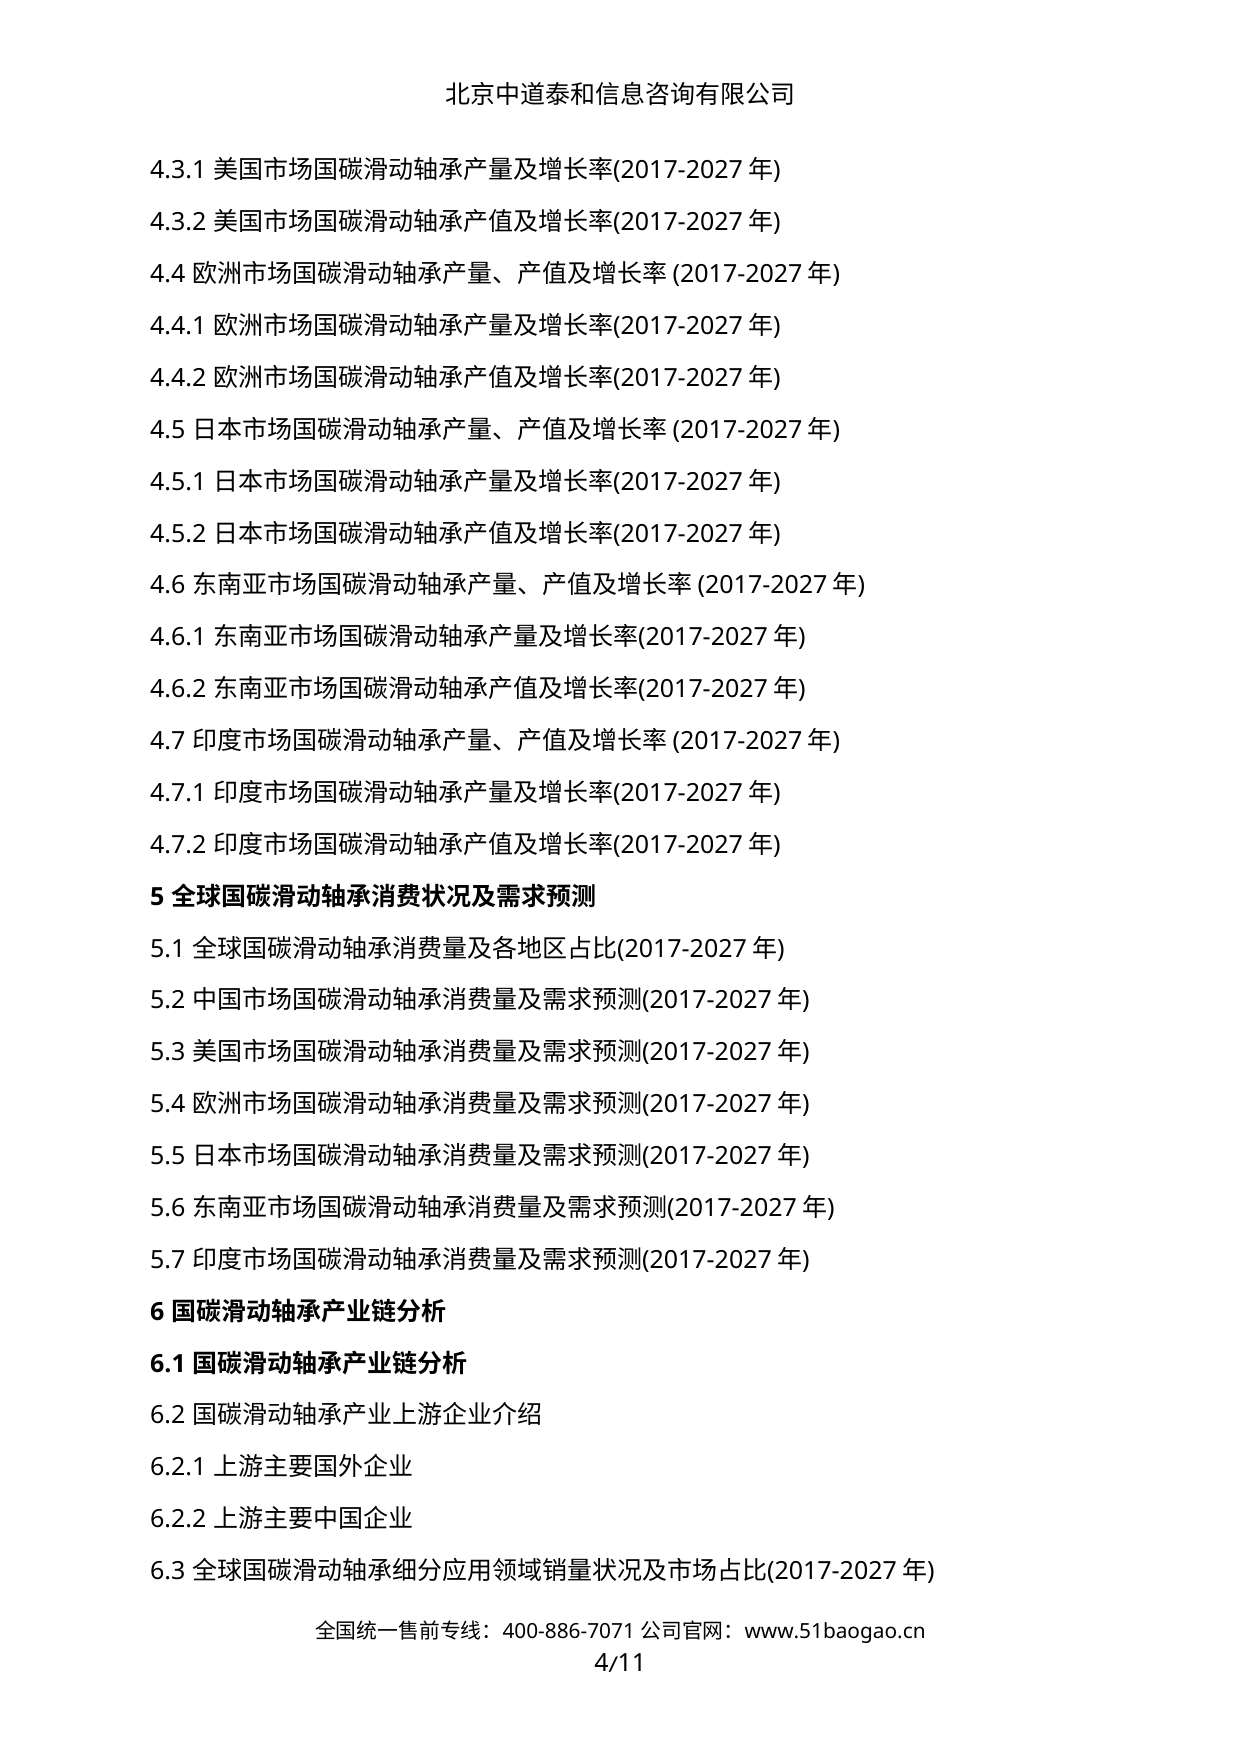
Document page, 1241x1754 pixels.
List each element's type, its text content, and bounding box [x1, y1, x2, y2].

text 6 国碳滑动轴承产业链分析 [150, 1291, 1090, 1327]
text 6.2.1 上游主要国外企业 [150, 1447, 1090, 1483]
text 5.6 东南亚市场国碳滑动轴承消费量及需求预测(2017-2027年) [150, 1187, 1090, 1224]
text 4.3.2 美国市场国碳滑动轴承产值及增长率(2017-2027年) [150, 202, 1090, 238]
text 5.2 中国市场国碳滑动轴承消费量及需求预测(2017-2027年) [150, 980, 1090, 1016]
text 5.7 印度市场国碳滑动轴承消费量及需求预测(2017-2027年) [150, 1239, 1090, 1276]
text 5.4 欧洲市场国碳滑动轴承消费量及需求预测(2017-2027年) [150, 1084, 1090, 1120]
text 4.5 日本市场国碳滑动轴承产量、产值及增长率 (2017-2027年) [150, 409, 1090, 446]
text 6.3 全球国碳滑动轴承细分应用领域销量状况及市场占比(2017-2027年) [150, 1551, 1090, 1587]
text 6.2 国碳滑动轴承产业上游企业介绍 [150, 1395, 1090, 1431]
text 4.7.1 印度市场国碳滑动轴承产量及增长率(2017-2027年) [150, 772, 1090, 809]
text 5 全球国碳滑动轴承消费状况及需求预测 [150, 876, 1090, 912]
text 4.6.2 东南亚市场国碳滑动轴承产值及增长率(2017-2027年) [150, 669, 1090, 705]
text 6.1 国碳滑动轴承产业链分析 [150, 1343, 1090, 1379]
text 5.5 日本市场国碳滑动轴承消费量及需求预测(2017-2027年) [150, 1136, 1090, 1172]
text 4.7 印度市场国碳滑动轴承产量、产值及增长率 (2017-2027年) [150, 721, 1090, 757]
text 4.4 欧洲市场国碳滑动轴承产量、产值及增长率 (2017-2027年) [150, 254, 1090, 290]
text 4.7.2 印度市场国碳滑动轴承产值及增长率(2017-2027年) [150, 824, 1090, 861]
text 6.2.2 上游主要中国企业 [150, 1499, 1090, 1535]
text 5.1 全球国碳滑动轴承消费量及各地区占比(2017-2027年) [150, 928, 1090, 964]
text 4.4.1 欧洲市场国碳滑动轴承产量及增长率(2017-2027年) [150, 306, 1090, 342]
text 5.3 美国市场国碳滑动轴承消费量及需求预测(2017-2027年) [150, 1032, 1090, 1068]
text 4.6 东南亚市场国碳滑动轴承产量、产值及增长率 (2017-2027年) [150, 565, 1090, 601]
text 4.5.1 日本市场国碳滑动轴承产量及增长率(2017-2027年) [150, 461, 1090, 497]
text 4.4.2 欧洲市场国碳滑动轴承产值及增长率(2017-2027年) [150, 357, 1090, 394]
text 4.6.1 东南亚市场国碳滑动轴承产量及增长率(2017-2027年) [150, 617, 1090, 653]
text 4.5.2 日本市场国碳滑动轴承产值及增长率(2017-2027年) [150, 513, 1090, 549]
text 4.3.1 美国市场国碳滑动轴承产量及增长率(2017-2027年) [150, 150, 1090, 186]
